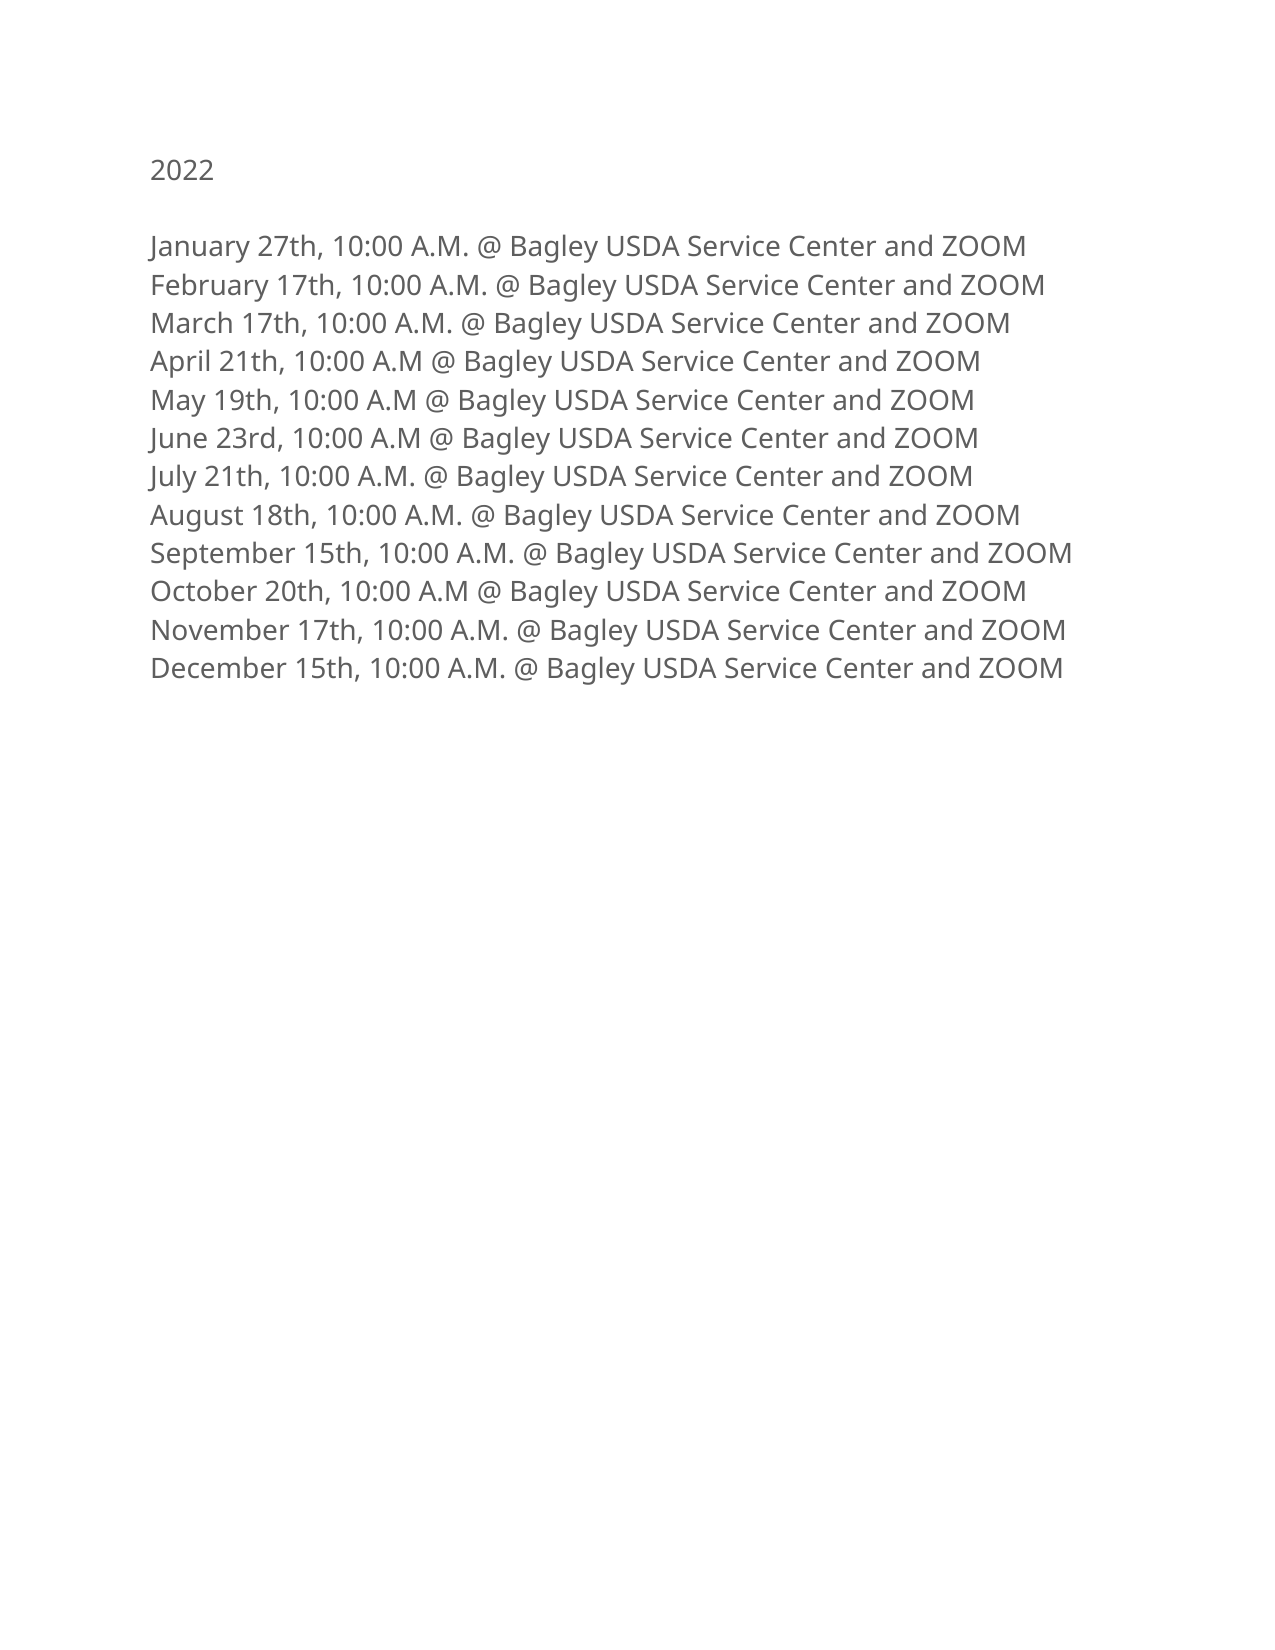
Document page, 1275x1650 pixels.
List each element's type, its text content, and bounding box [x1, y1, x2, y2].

text December 15th, 10:00 A.M. @ Bagley USDA Service Center and ZOOM [150, 648, 1125, 687]
text October 20th, 10:00 A.M @ Bagley USDA Service Center and ZOOM [150, 572, 1125, 610]
text May 19th, 10:00 A.M @ Bagley USDA Service Center and ZOOM [150, 380, 1125, 418]
text July 21th, 10:00 A.M. @ Bagley USDA Service Center and ZOOM [150, 457, 1125, 495]
text March 17th, 10:00 A.M. @ Bagley USDA Service Center and ZOOM [150, 303, 1125, 342]
text September 15th, 10:00 A.M. @ Bagley USDA Service Center and ZOOM [150, 533, 1125, 572]
text April 21th, 10:00 A.M @ Bagley USDA Service Center and ZOOM [150, 342, 1125, 380]
text August 18th, 10:00 A.M. @ Bagley USDA Service Center and ZOOM [150, 495, 1125, 533]
text June 23rd, 10:00 A.M @ Bagley USDA Service Center and ZOOM [150, 418, 1125, 457]
text January 27th, 10:00 A.M. @ Bagley USDA Service Center and ZOOM [150, 227, 1125, 265]
text February 17th, 10:00 A.M. @ Bagley USDA Service Center and ZOOM [150, 265, 1125, 303]
text November 17th, 10:00 A.M. @ Bagley USDA Service Center and ZOOM [150, 610, 1125, 648]
text 2022 [150, 150, 1125, 188]
